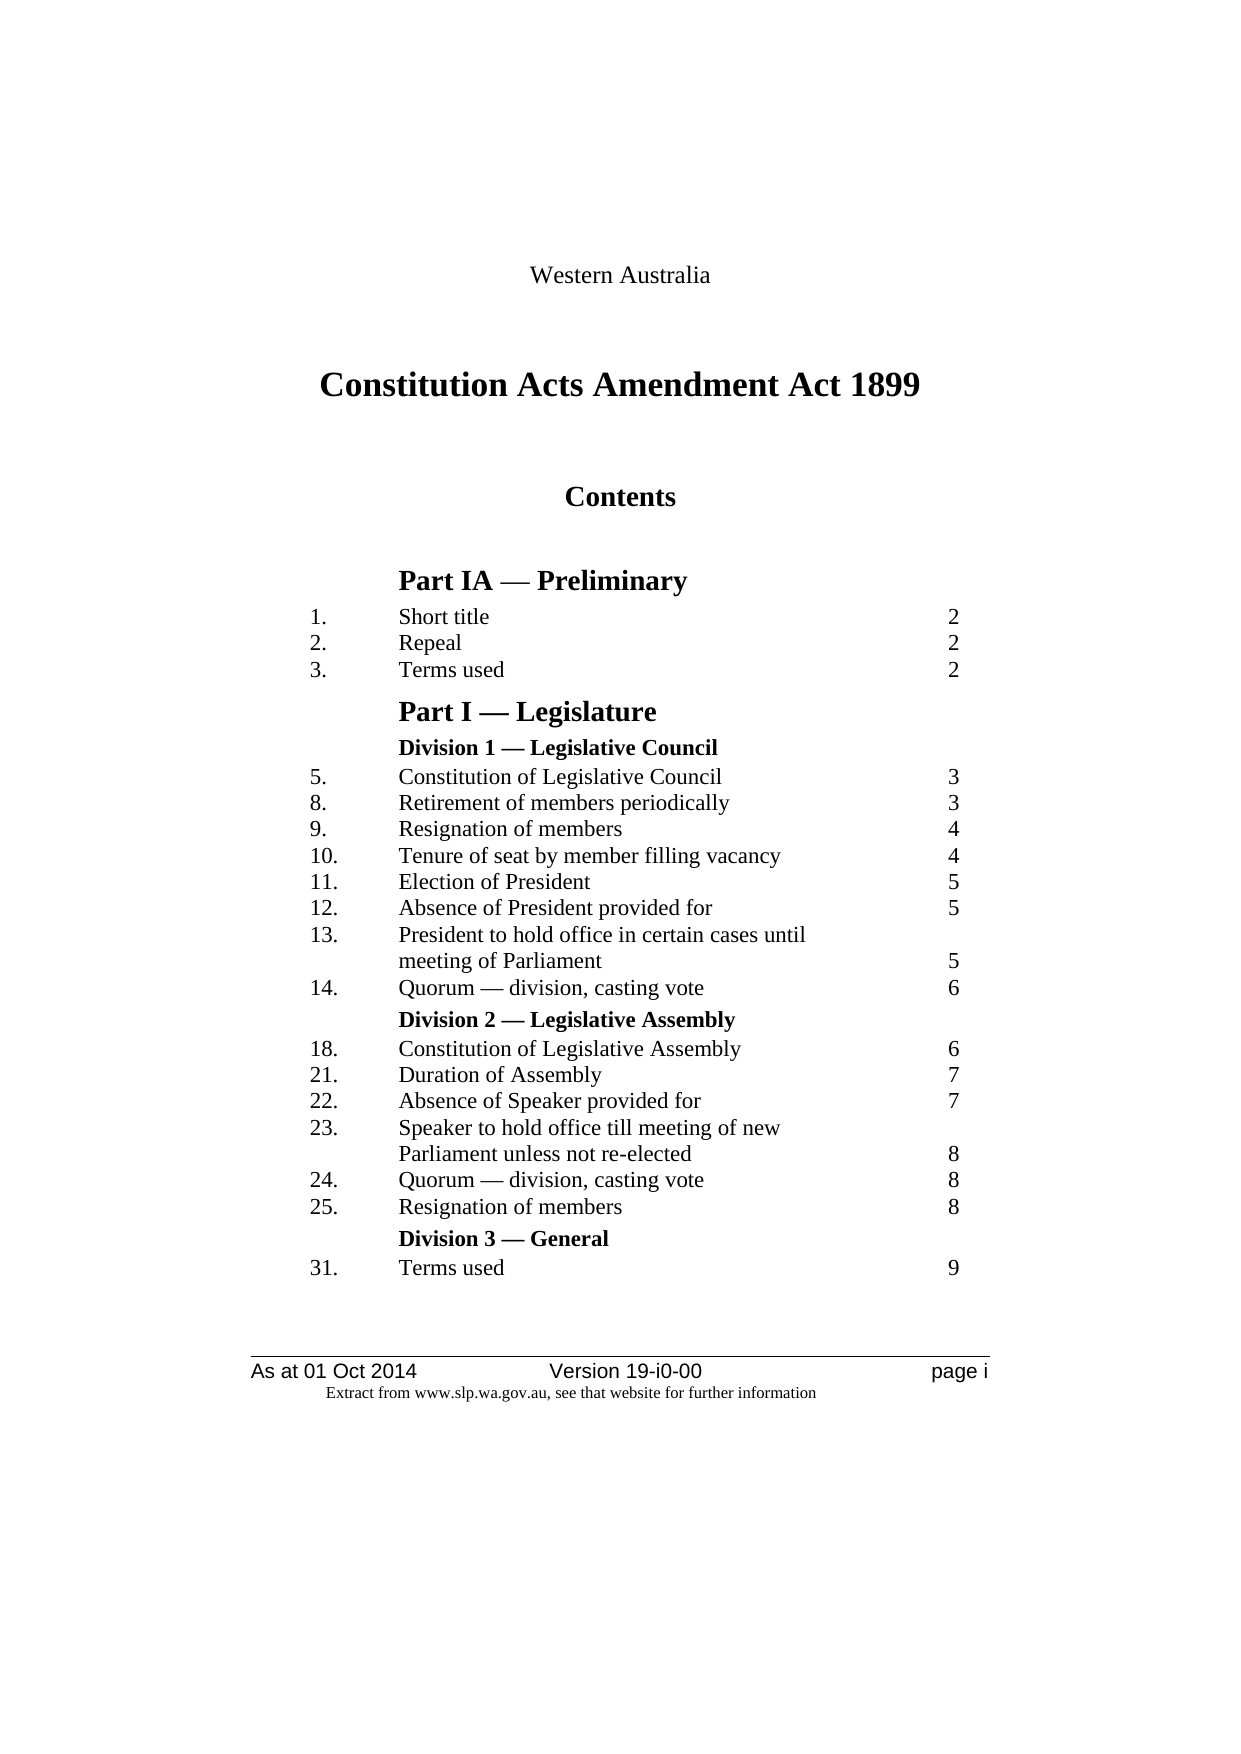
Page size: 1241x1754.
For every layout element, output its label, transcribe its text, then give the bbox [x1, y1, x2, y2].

text 5. Constitution of Legislative Council 3 [309, 763, 872, 789]
text 23. Speaker to hold office till meeting of new Parliament unless not re-elected 8 [309, 1114, 872, 1166]
text 3. Terms used 2 [309, 656, 872, 682]
text -Part IA — Preliminary [398, 563, 872, 597]
text 21. Duration of Assembly 7 [309, 1061, 872, 1087]
text 2. Repeal 2 [309, 629, 872, 656]
text 8. Retirement of members periodically 3 [309, 789, 872, 815]
text 14. Quorum — division, casting vote 6 [309, 973, 872, 1000]
text Western Australia [251, 260, 990, 289]
text Division 1 — Legislative Council [398, 734, 872, 761]
text 9. Resignation of members 4 [309, 815, 872, 842]
text 31. Terms used 9 [309, 1254, 872, 1280]
text Part I — Legislature [398, 694, 872, 728]
text 10. Tenure of seat by member filling vacancy 4 [309, 842, 872, 868]
text 1. Short title 2 [309, 603, 872, 629]
text 18. Constitution of Legislative Assembly 6 [309, 1034, 872, 1061]
text 12. Absence of President provided for 5 [309, 894, 872, 921]
text Contents [491, 479, 750, 513]
text 13. President to hold office in certain cases until meeting of Parliament 5 [309, 921, 872, 973]
text 22. Absence of Speaker provided for 7 [309, 1087, 872, 1114]
text 25. Resignation of members 8 [309, 1193, 872, 1219]
text Division 3 — General [398, 1225, 872, 1252]
text Division 2 — Legislative Assembly [398, 1006, 872, 1032]
text Constitution Acts Amendment Act 1899 [251, 364, 990, 404]
text 11. Election of President 5 [309, 868, 872, 894]
text 24. Quorum — division, casting vote 8 [309, 1166, 872, 1193]
